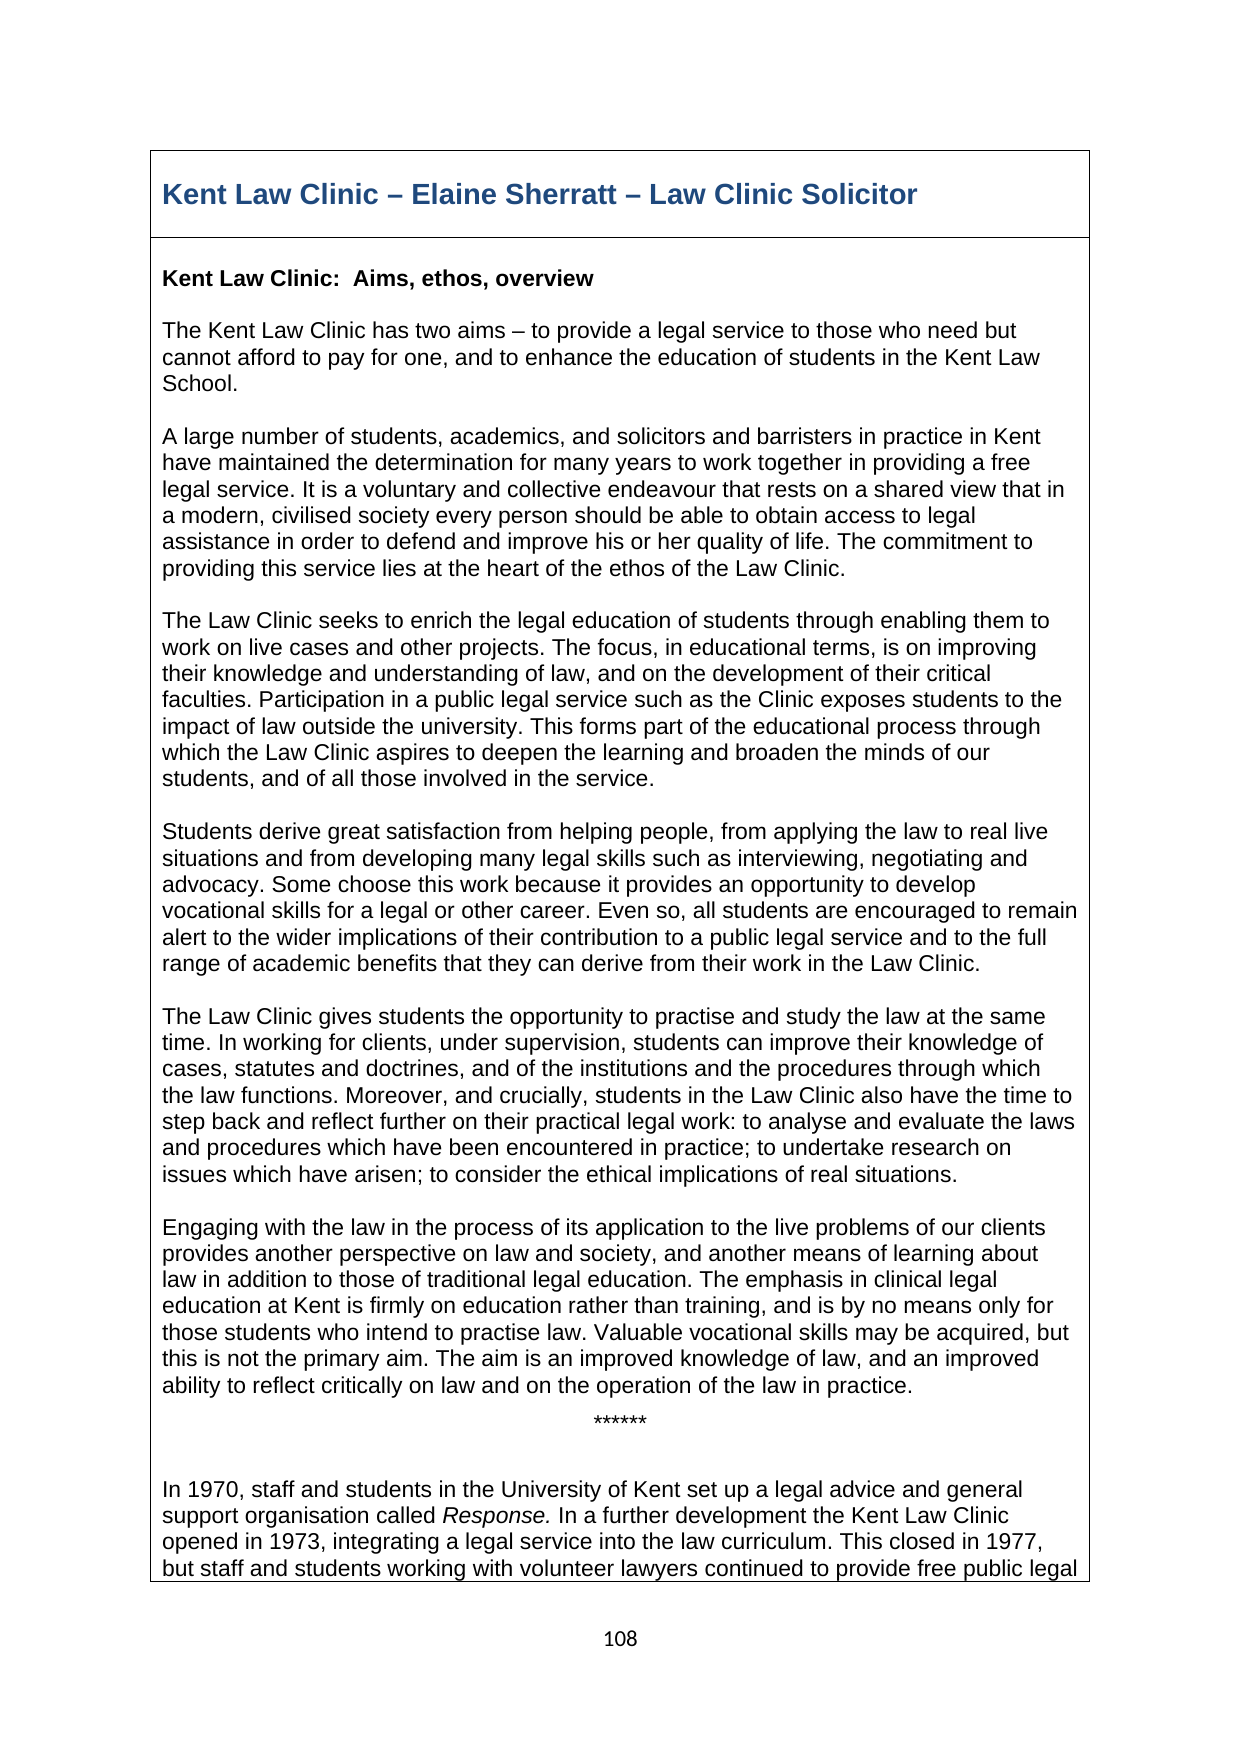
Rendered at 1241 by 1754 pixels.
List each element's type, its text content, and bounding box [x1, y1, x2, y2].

table_header Kent Law Clinic – Elaine Sherratt – Law Clinic Solicitor [151, 151, 1089, 237]
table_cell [151, 238, 1089, 1581]
